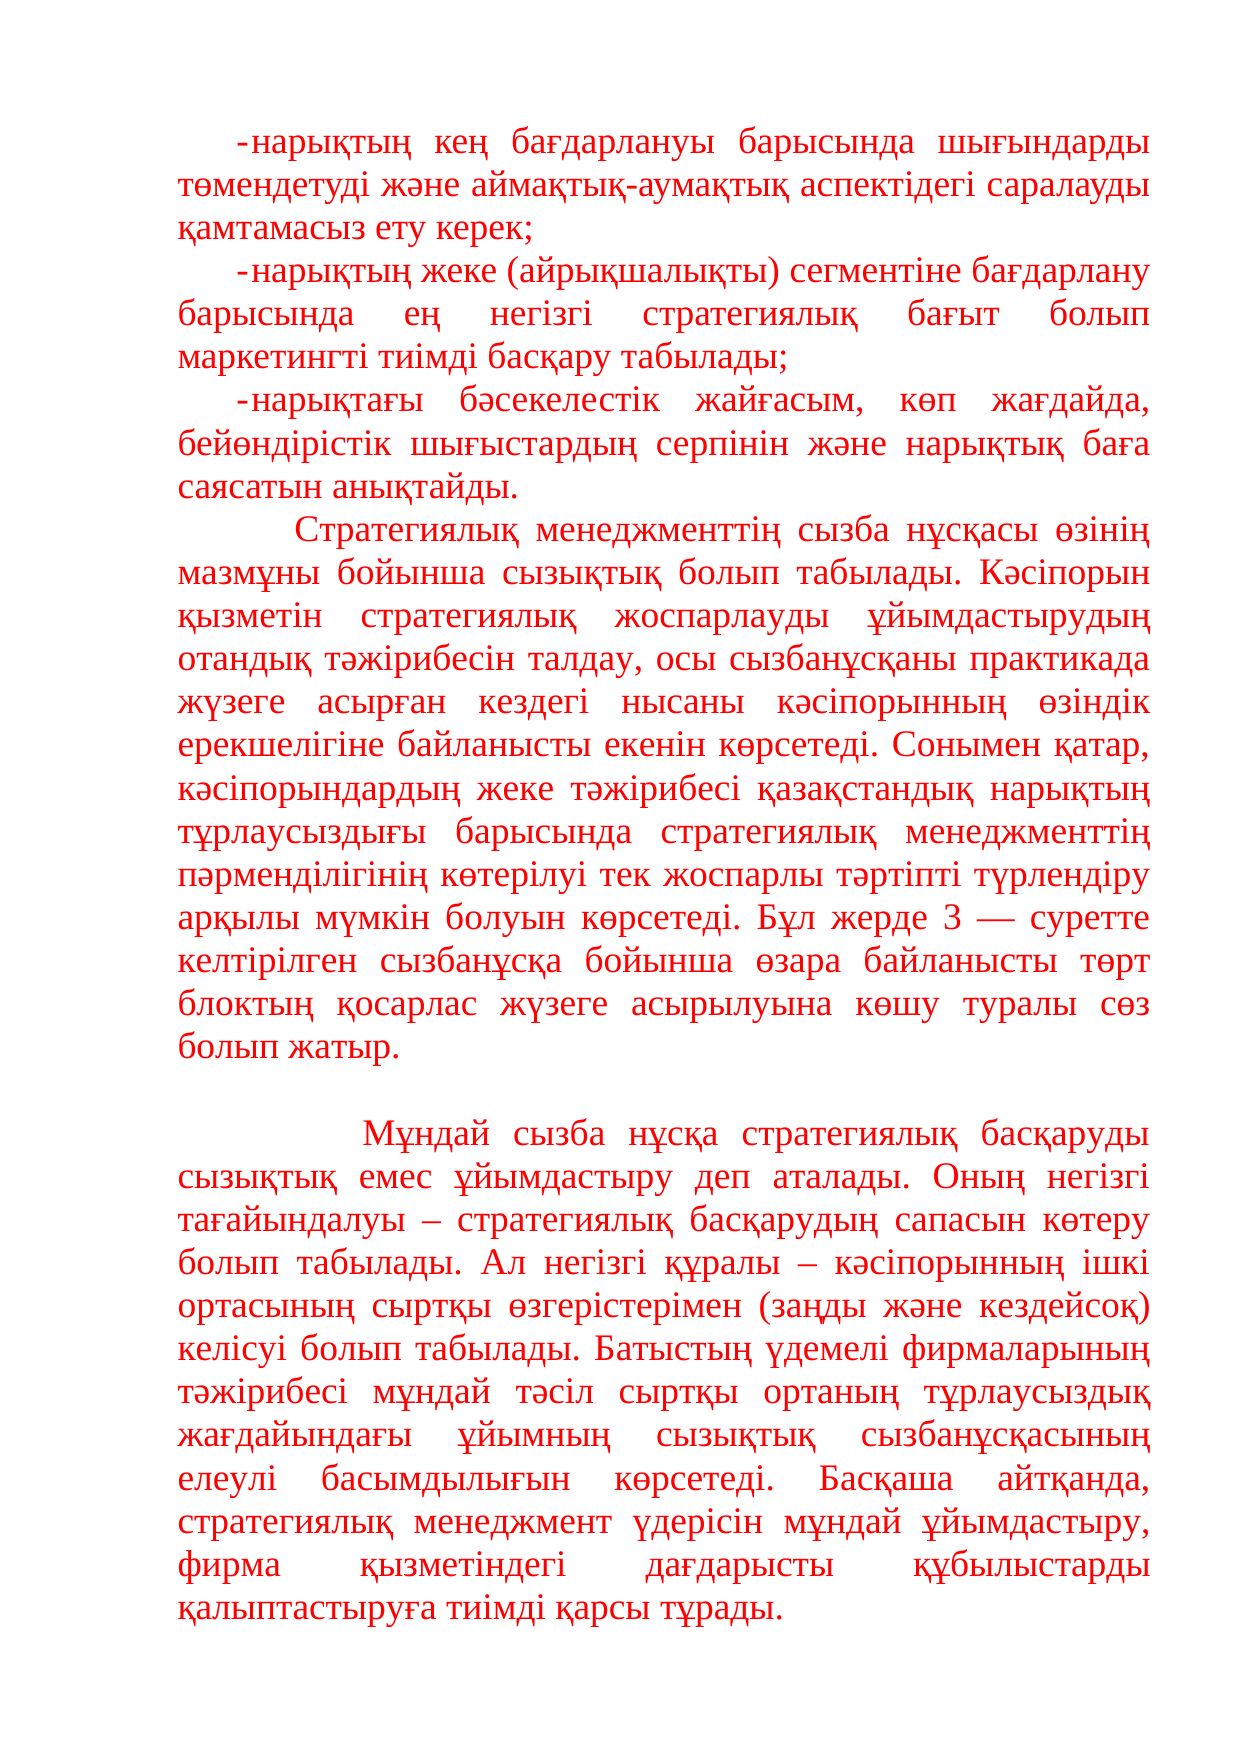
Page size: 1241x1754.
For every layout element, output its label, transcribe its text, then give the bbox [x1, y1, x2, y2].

list нарықтың жеке (айрықшалықты) сегментіне бағдарлану барысында ең негізгі стратегиялық бағыт болып маркетингті тиімді басқару табылады; [177, 247, 1152, 377]
list нарықтың кең бағдарлануы барысында шығындарды төмендетуді және аймақтық-аумақтық аспектідегі саралауды қамтамасыз ету керек; [177, 118, 1152, 247]
text Стратегиялық менеджменттің сызба нұсқасы өзінің мазмұны бойынша сызықтық болып табылады. Кәсіпорын қызметін стратегиялық жоспарлауды ұйымдастырудың отандық тәжірибесін талдау, осы сызбанұсқаны практикада жүзеге асырған кездегі нысаны кәсіпорынның өзіндік ерекшелігіне байланысты екенін көрсетеді. Сонымен қатар, кәсіпорындардың жеке тәжірибесі қазақстандық нарықтың тұрлаусыздығы барысында стратегиялық менеджменттің пәрменділігінің көтерілуі тек жоспарлы тәртіпті түрлендіру арқылы мүмкін болуын көрсетеді. Бұл жерде 3 — суретте келтірілген сызбанұсқа бойынша өзара байланысты төрт блоктың қосарлас жүзеге асырылуына көшу туралы сөз болып жатыр. [177, 506, 1152, 1067]
list нарықтағы бәсекелестік жайғасым, көп жағдайда, бейөндірістік шығыстардың серпінін және нарықтық баға саясатын анықтайды. [177, 377, 1152, 506]
text Мұндай сызба нұсқа стратегиялық басқаруды сызықтық емес ұйымдастыру деп аталады. Оның негізгі тағайындалуы – стратегиялық басқарудың сапасын көтеру болып табылады. Ал негізгі құралы – кәсіпорынның ішкі ортасының сыртқы өзгерістерімен (заңды және кездейсоқ) келісуі болып табылады. Батыстың үдемелі фирмаларының тәжірибесі мұндай тәсіл сыртқы ортаның тұрлаусыздық жағдайындағы ұйымның сызықтық сызбанұсқасының елеулі басымдылығын көрсетеді. Басқаша айтқанда, стратегиялық менеджмент үдерісін мұндай ұйымдастыру, фирма қызметіндегі дағдарысты құбылыстарды қалыптастыруға тиімді қарсы тұрады. [177, 1110, 1152, 1627]
